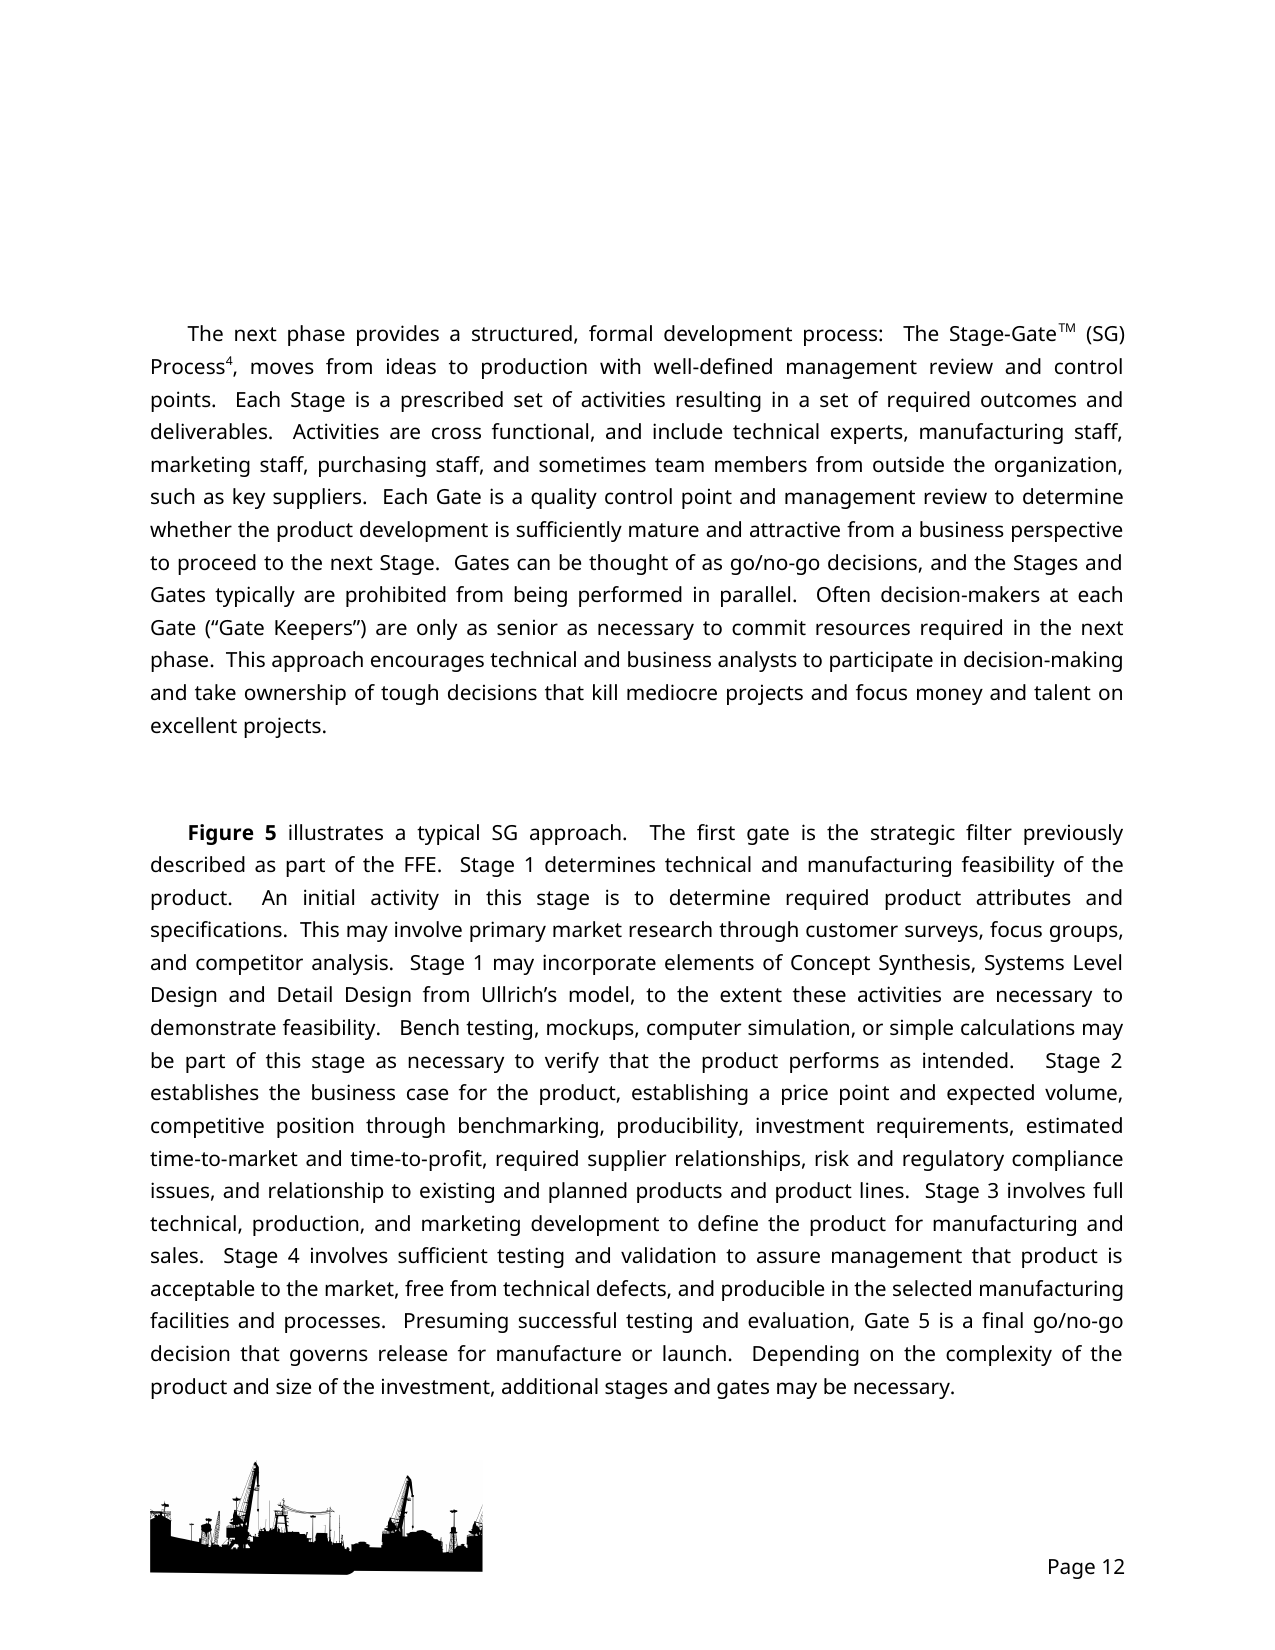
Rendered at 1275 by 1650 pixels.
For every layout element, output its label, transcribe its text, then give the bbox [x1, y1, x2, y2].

text Figure 5 illustrates a typical SG approach. The first gate is the strategic filter previously described as part of the FFE. Stage 1 determines technical and manufacturing feasibility of the product. An initial activity in this stage is to determine required product attributes and specifications. This may involve primary market research through customer surveys, focus groups, and competitor analysis. Stage 1 may incorporate elements of Concept Synthesis, Systems Level Design and Detail Design from Ullrich’s model, to the extent these activities are necessary to demonstrate feasibility. Bench testing, mockups, computer simulation, or simple calculations may be part of this stage as necessary to verify that the product performs as intended. Stage 2 establishes the business case for the product, establishing a price point and expected volume, competitive position through benchmarking, producibility, investment requirements, estimated time-to-market and time-to-profit, required supplier relationships, risk and regulatory compliance issues, and relationship to existing and planned products and product lines. Stage 3 involves full technical, production, and marketing development to define the product for manufacturing and sales. Stage 4 involves sufficient testing and validation to assure management that product is acceptable to the market, free from technical defects, and producible in the selected manufacturing facilities and processes. Presuming successful testing and evaluation, Gate 5 is a final go/no-go decision that governs release for manufacture or launch. Depending on the complexity of the product and size of the investment, additional stages and gates may be necessary. [150, 818, 1125, 1400]
picture [150, 1460, 483, 1575]
text The next phase provides a structured, formal development process: The Stage-GateTM (SG) Process, moves from ideas to production with well-defined management review and control points. Each Stage is a prescribed set of activities resulting in a set of required outcomes and deliverables. Activities are cross functional, and include technical experts, manufacturing staff, marketing staff, purchasing staff, and sometimes team members from outside the organization, such as key suppliers. Each Gate is a quality control point and management review to determine whether the product development is sufficiently mature and attractive from a business perspective to proceed to the next Stage. Gates can be thought of as go/no-go decisions, and the Stages and Gates typically are prohibited from being performed in parallel. Often decision-makers at each Gate (“Gate Keepers”) are only as senior as necessary to commit resources required in the next phase. This approach encourages technical and business analysts to participate in decision-making and take ownership of tough decisions that kill mediocre projects and focus money and talent on excellent projects. [150, 319, 1125, 739]
